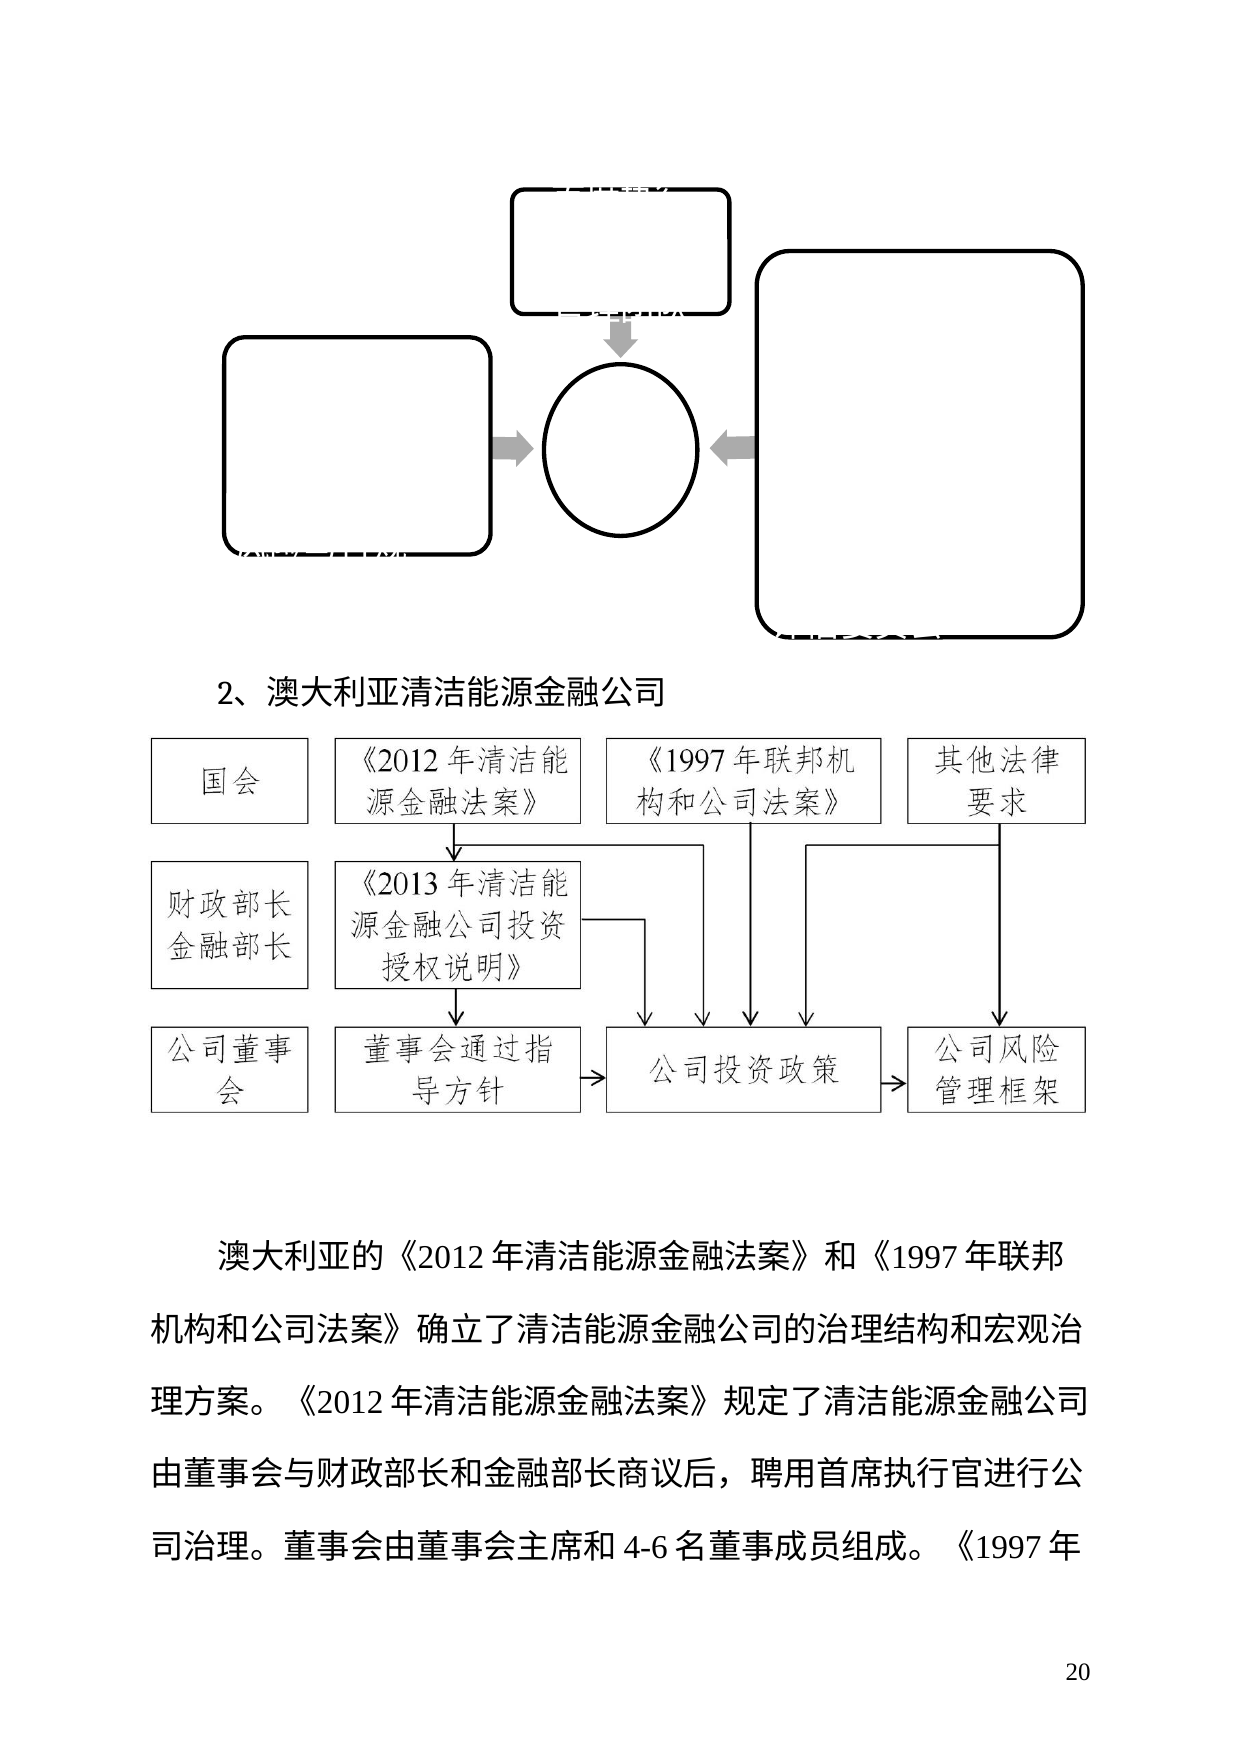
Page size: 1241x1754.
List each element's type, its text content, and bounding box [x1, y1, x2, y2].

subtitle 2、澳大利亚清洁能源金融公司 [150, 150, 1090, 714]
picture [148, 735, 1089, 1117]
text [150, 1230, 1090, 1568]
